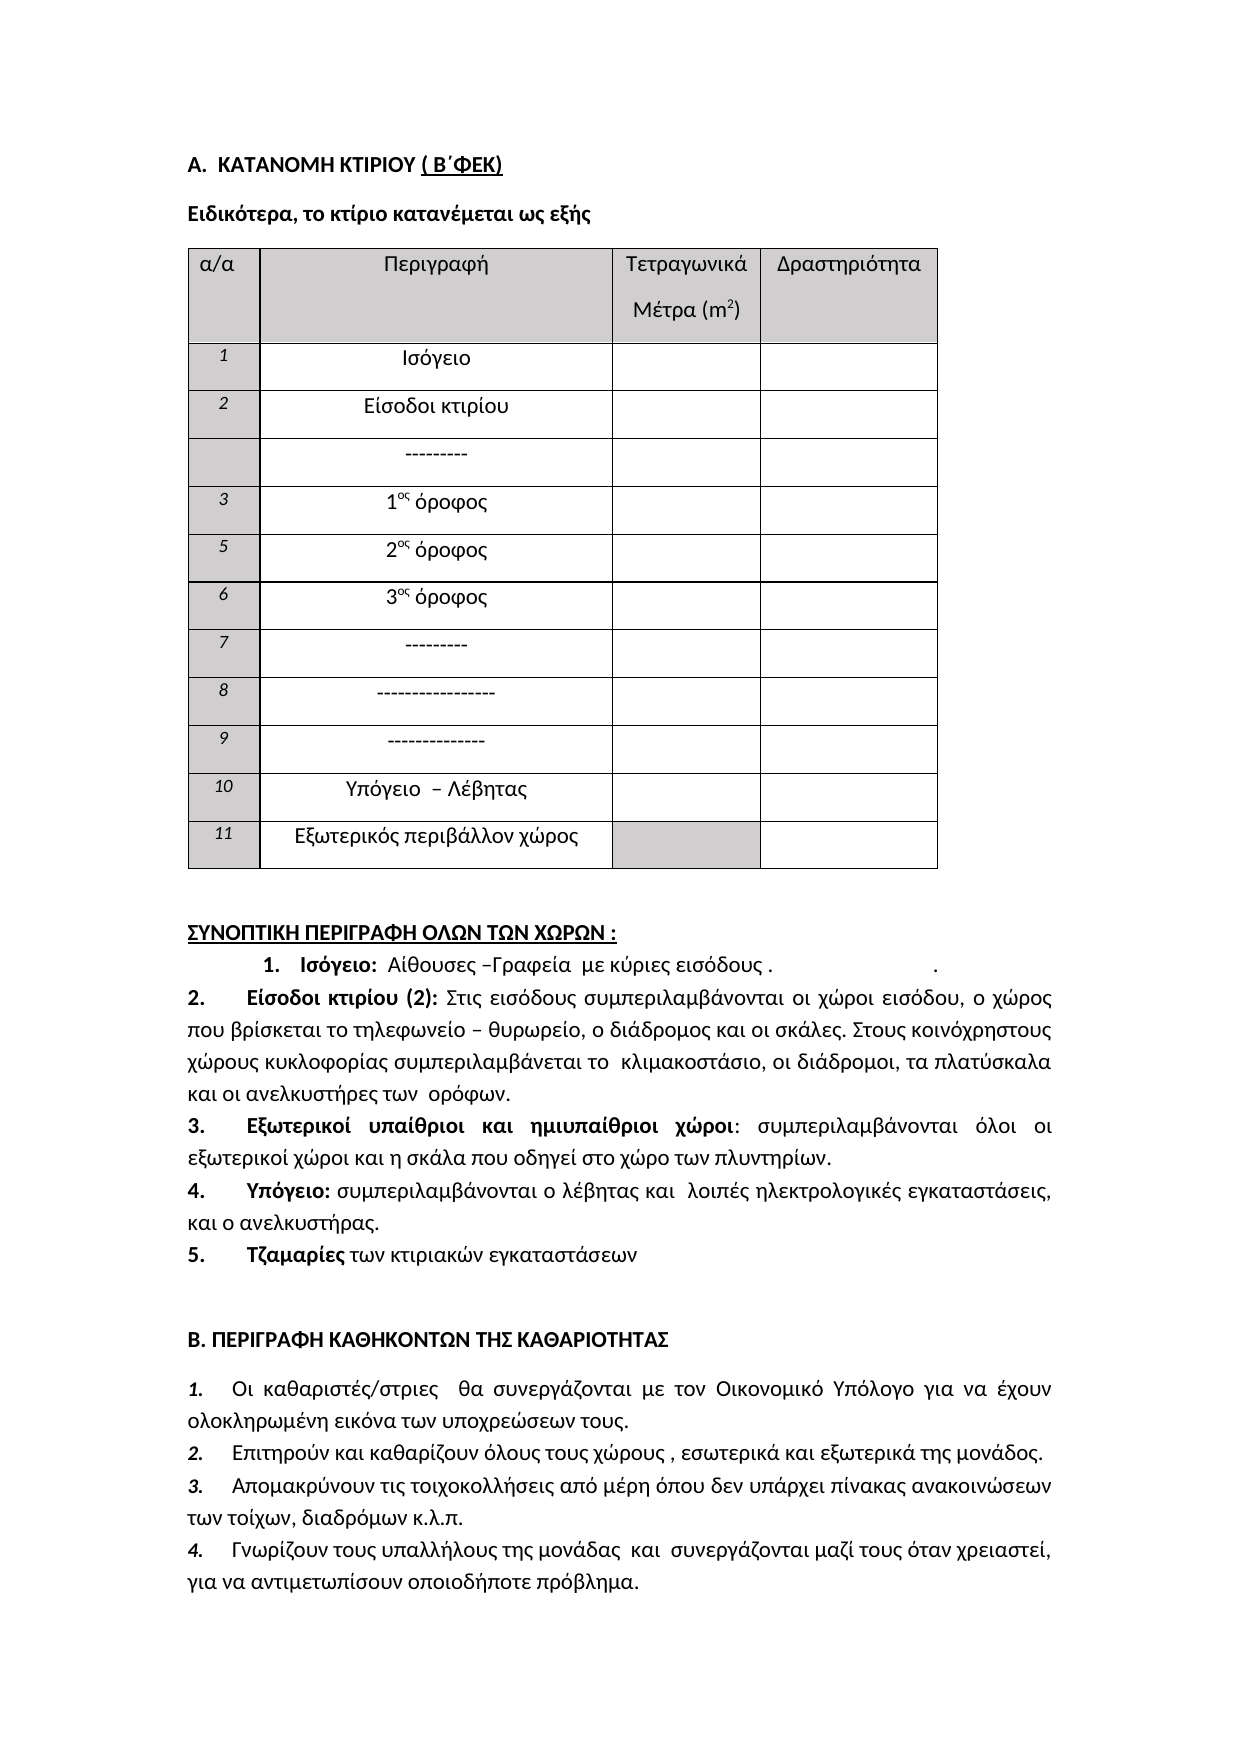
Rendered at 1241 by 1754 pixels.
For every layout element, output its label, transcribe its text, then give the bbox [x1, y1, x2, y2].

table_cell [761, 391, 937, 438]
table_cell [761, 822, 937, 868]
table_cell 2ος όροφος [261, 535, 612, 581]
table_cell [761, 678, 937, 725]
list Ισόγειο: Αίθουσες –Γραφεία με κύριες εισόδους . . [262, 950, 1053, 978]
table_cell [613, 630, 760, 677]
table_cell 1 [189, 344, 259, 390]
table_cell [761, 344, 937, 390]
table_cell [613, 439, 760, 486]
list Είσοδοι κτιρίου (2): Στις εισόδους συμπεριλαμβάνονται οι χώροι εισόδου, ο χώρος που βρίσκεται το τηλεφωνείο – θυρωρείο, ο διάδρομος και οι σκάλες. Στους κοινόχρηστους χώρους κυκλοφορίας συμπεριλαμβάνεται το κλιμακοστάσιο, οι διάδρομοι, τα πλατύσκαλα και οι ανελκυστήρες των ορόφων. [187, 983, 1053, 1107]
table_cell [613, 391, 760, 438]
list Υπόγειο: συμπεριλαμβάνονται ο λέβητας και λοιπές ηλεκτρολογικές εγκαταστάσεις, και ο ανελκυστήρας. [187, 1176, 1053, 1236]
table_cell 7 [189, 630, 259, 677]
table_header Περιγραφή [261, 249, 612, 342]
table_cell --------- [261, 439, 612, 486]
list Οι καθαριστές/στριες θα συνεργάζονται με τον Οικονομικό Υπόλογο για να έχουν ολοκληρωμένη εικόνα των υποχρεώσεων τους. [187, 1374, 1053, 1434]
table_cell [613, 344, 760, 390]
table_cell 11 [189, 822, 259, 868]
table_cell [761, 630, 937, 677]
table_cell [613, 535, 760, 581]
table_cell [761, 774, 937, 821]
table_cell ----------------- [261, 678, 612, 725]
table_cell 3ος όροφος [261, 583, 612, 629]
text Β. ΠΕΡΙΓΡΑΦΗ ΚΑΘΗΚΟΝΤΩΝ ΤΗΣ ΚΑΘΑΡΙΟΤΗΤΑΣ [187, 1325, 1053, 1353]
table_cell -------------- [261, 726, 612, 773]
text Ειδικότερα, το κτίριο κατανέμεται ως εξής [187, 199, 1053, 227]
table_cell --------- [261, 630, 612, 677]
table_cell [189, 439, 259, 486]
list Γνωρίζουν τους υπαλλήλους της μονάδας και συνεργάζονται μαζί τους όταν χρειαστεί, για να αντιμετωπίσουν οποιοδήποτε πρόβλημα. [187, 1535, 1053, 1595]
list Τζαμαρίες των κτιριακών εγκαταστάσεων [187, 1240, 1053, 1268]
table_cell 8 [189, 678, 259, 725]
table_cell [761, 439, 937, 486]
table_cell [613, 678, 760, 725]
table_cell 3 [189, 487, 259, 534]
table_cell [761, 726, 937, 773]
table_cell [761, 583, 937, 629]
table_cell [613, 726, 760, 773]
table_cell [613, 822, 760, 868]
list Επιτηρούν και καθαρίζουν όλους τους χώρους , εσωτερικά και εξωτερικά της μονάδος. [187, 1438, 1053, 1467]
table_header Τετραγωνικά Μέτρα (m2) [613, 249, 760, 342]
list Απομακρύνουν τις τοιχοκολλήσεις από μέρη όπου δεν υπάρχει πίνακας ανακοινώσεων των τοίχων, διαδρόμων κ.λ.π. [187, 1471, 1053, 1531]
table_cell 10 [189, 774, 259, 821]
table_cell 2 [189, 391, 259, 438]
list Εξωτερικοί υπαίθριοι και ημιυπαίθριοι χώροι: συμπεριλαμβάνονται όλοι οι εξωτερικοί χώροι και η σκάλα που οδηγεί στο χώρο των πλυντηρίων. [187, 1111, 1053, 1172]
table_cell Είσοδοι κτιρίου [261, 391, 612, 438]
table_cell Ισόγειο [261, 344, 612, 390]
table_cell [761, 487, 937, 534]
table_cell 5 [189, 535, 259, 581]
table_cell 9 [189, 726, 259, 773]
table_cell [613, 487, 760, 534]
table_cell [613, 774, 760, 821]
table_cell [613, 583, 760, 629]
table_cell Εξωτερικός περιβάλλον χώρος [261, 822, 612, 868]
table_header Δραστηριότητα [761, 249, 937, 342]
text ΣΥΝΟΠΤΙΚΗ ΠΕΡΙΓΡΑΦΗ ΟΛΩΝ ΤΩΝ ΧΩΡΩΝ : [187, 918, 1053, 946]
table_header α/α [189, 249, 259, 342]
text Α. ΚΑΤΑΝΟΜΗ ΚΤΙΡΙΟΥ ( Β΄ΦΕΚ) [187, 150, 1053, 178]
table_cell [761, 535, 937, 581]
table_cell Υπόγειο – Λέβητας [261, 774, 612, 821]
table_cell 1ος όροφος [261, 487, 612, 534]
table_cell 6 [189, 583, 259, 629]
